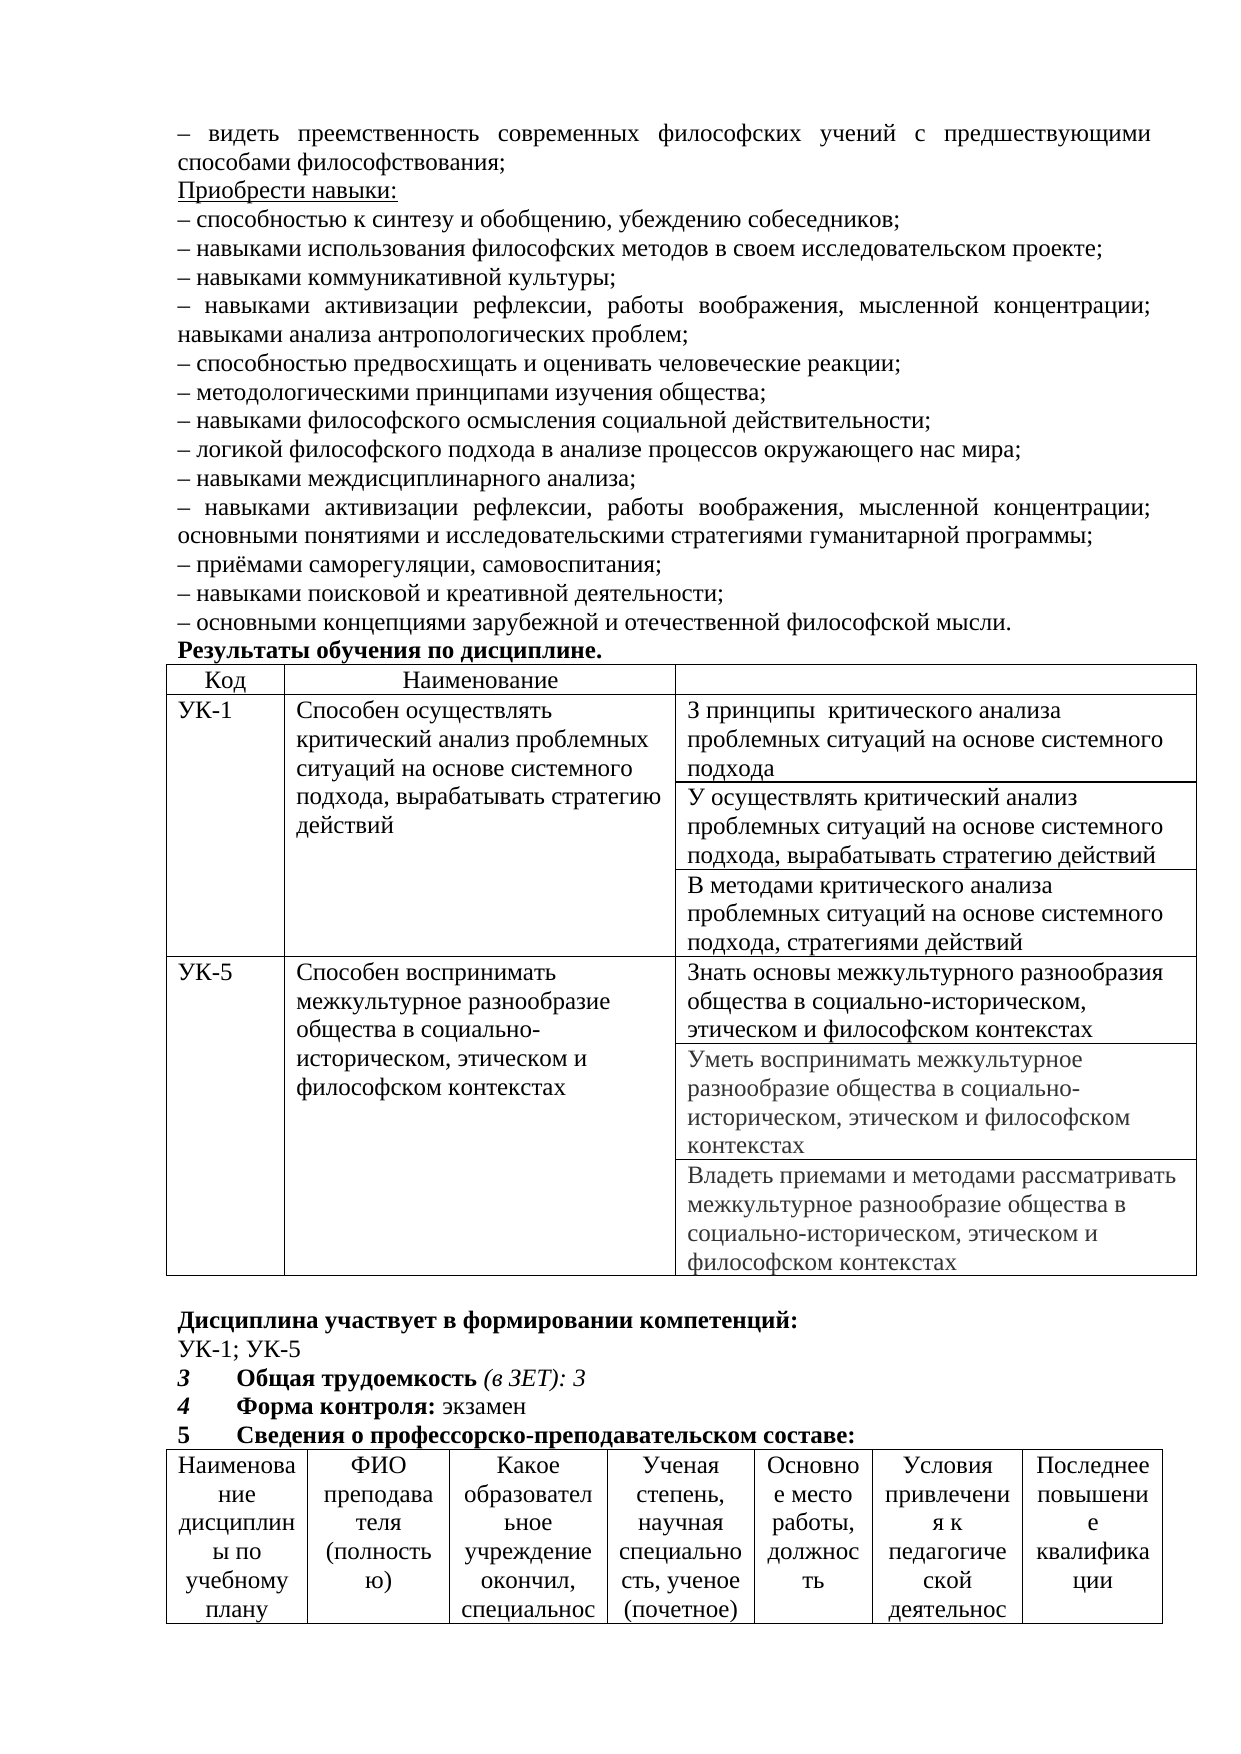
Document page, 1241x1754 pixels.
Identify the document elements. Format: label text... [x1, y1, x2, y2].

list Сведения о профессорско-преподавательском составе: [177, 1420, 1152, 1449]
text – методологическими принципами изучения общества; [177, 377, 1152, 406]
text – логикой философского подхода в анализе процессов окружающего нас мира; [177, 434, 1152, 463]
table_cell В методами критического анализа проблемных ситуаций на основе системного подхода, стратегиями действий [676, 870, 1196, 956]
table_cell УК-5 [167, 957, 284, 1275]
table_header Наименование [285, 665, 675, 694]
text – навыками коммуникативной культуры; [177, 262, 1152, 291]
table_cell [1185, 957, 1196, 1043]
list Результаты обучения по дисциплине. [177, 636, 1152, 664]
text – навыками междисциплинарного анализа; [177, 463, 1152, 492]
text – навыками философского осмысления социальной действительности; [177, 406, 1152, 434]
table_cell УК-1 [167, 695, 284, 956]
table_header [167, 1450, 307, 1622]
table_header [873, 1450, 1022, 1622]
table_cell Способен осуществлять критический анализ проблемных ситуаций на основе системного подхода, вырабатывать стратегию действий [285, 695, 675, 956]
table_cell З принципы критического анализа проблемных ситуаций на основе системного подхода [676, 695, 1196, 781]
list Дисциплина участвует в формировании компетенций: [177, 1305, 1152, 1334]
table_cell Способен воспринимать межкультурное разнообразие общества в социально-историческом, этическом и философском контекстах [285, 957, 675, 1275]
table_cell Уметь воспринимать межкультурное разнообразие общества в социально-историческом, этическом и философском контекстах [805, 1044, 1196, 1159]
list Форма контроля: экзамен [177, 1391, 1152, 1420]
table_header Код [167, 665, 284, 694]
table_cell Владеть приемами и методами рассматривать межкультурное разнообразие общества в социально-историческом, этическом и философском контекстах [957, 1160, 1196, 1275]
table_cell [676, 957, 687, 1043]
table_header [608, 1450, 754, 1622]
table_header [1023, 1450, 1162, 1622]
text – навыками активизации рефлексии, работы воображения, мысленной концентрации; основными понятиями и исследовательскими стратегиями гуманитарной программы; [177, 492, 1152, 549]
text – навыками активизации рефлексии, работы воображения, мысленной концентрации; навыками анализа антропологических проблем; [177, 291, 1152, 348]
text УК-1; УК-5 [177, 1334, 1152, 1363]
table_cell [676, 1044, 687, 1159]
text Приобрести навыки: [177, 176, 1152, 204]
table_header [450, 1450, 607, 1622]
text – способностью к синтезу и обобщению, убеждению собеседников; [177, 204, 1152, 233]
list Общая трудоемкость (в ЗЕТ): 3 [177, 1363, 1152, 1391]
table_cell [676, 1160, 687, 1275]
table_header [308, 1450, 449, 1622]
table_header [755, 1450, 872, 1622]
text – способностью предвосхищать и оценивать человеческие реакции; [177, 348, 1152, 377]
text – приёмами саморегуляции, самовоспитания; [177, 549, 1152, 578]
table_cell У осуществлять критический анализ проблемных ситуаций на основе системного подхода, вырабатывать стратегию действий [676, 783, 1196, 869]
text – навыками использования философских методов в своем исследовательском проекте; [177, 233, 1152, 262]
text – видеть преемственность современных философских учений с предшествующими способами философствования; [177, 118, 1152, 176]
text – навыками поисковой и креативной деятельности; [177, 578, 1152, 607]
table_header [676, 665, 1196, 694]
text – основными концепциями зарубежной и отечественной философской мысли. [177, 607, 1152, 636]
